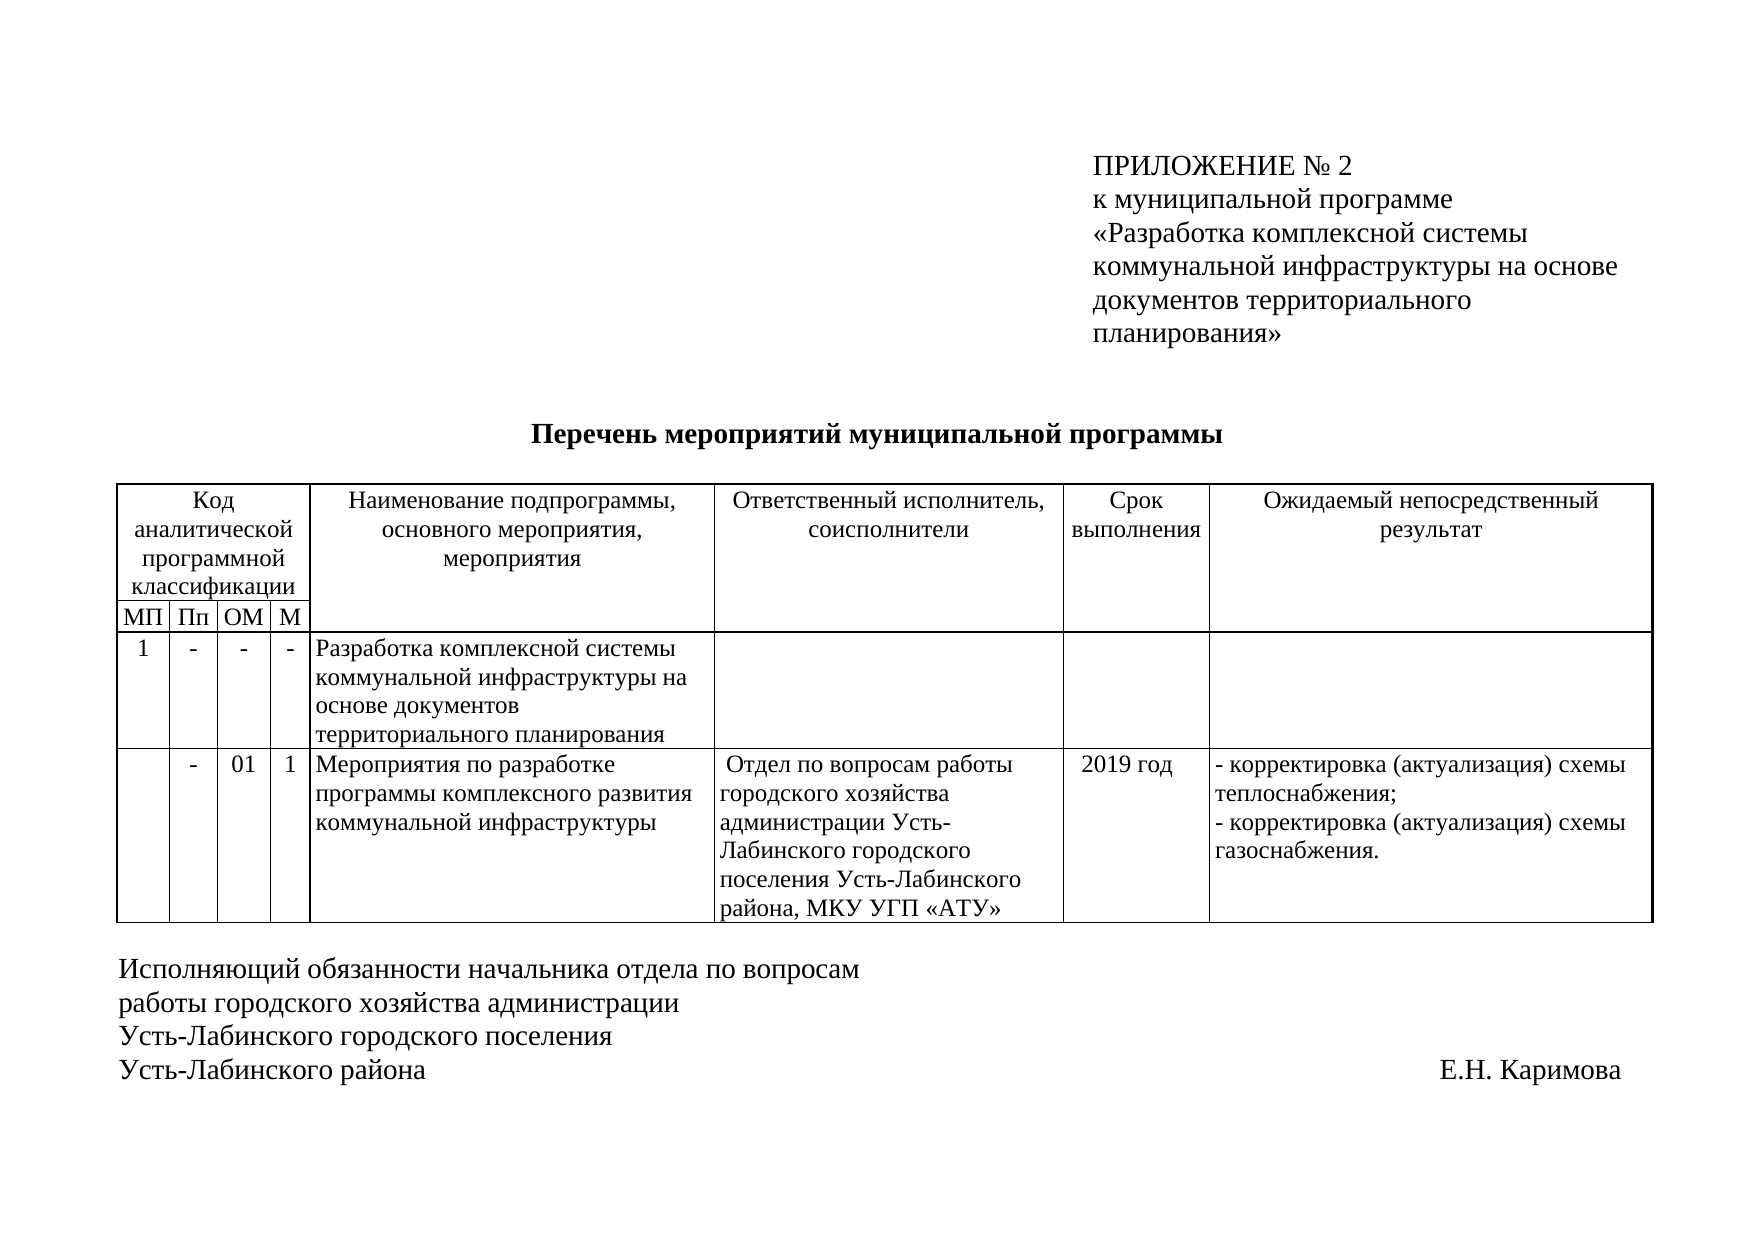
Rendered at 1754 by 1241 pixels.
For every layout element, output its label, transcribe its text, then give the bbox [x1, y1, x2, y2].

table_header Наименование подпрограммы, основного мероприятия, мероприятия [311, 485, 714, 631]
table_cell Мероприятия по разработке программы комплексного развития коммунальной инфраструктуры [311, 749, 714, 922]
table_cell М [271, 601, 309, 631]
text Исполняющий обязанности начальника отдела по вопросам [118, 951, 1636, 985]
table_cell [118, 749, 169, 922]
table_header Срок выполнения [1064, 485, 1209, 631]
table_cell Пп [170, 601, 217, 631]
table_cell 2019 год [1064, 749, 1209, 922]
table_cell 1 [118, 633, 169, 748]
text Перечень мероприятий муниципальной программы [118, 416, 1636, 449]
table_cell 01 [218, 749, 270, 922]
table_header Ожидаемый непосредственный результат [1210, 485, 1651, 631]
text ПРИЛОЖЕНИЕ № 2 [1093, 148, 1636, 181]
table_cell МП [118, 601, 169, 631]
text Усть-Лабинского городского поселения [118, 1018, 1636, 1052]
text к муниципальной программе [1093, 181, 1636, 215]
table_cell ОМ [218, 601, 270, 631]
table_cell - корректировка (актуализация) схемы теплоснабжения; - корректировка (актуализация) схемы газоснабжения. [1210, 749, 1651, 922]
table_cell - [170, 749, 217, 922]
table_cell [1064, 633, 1209, 748]
table_cell 1 [271, 749, 309, 922]
table_cell - [170, 633, 217, 748]
table_header Ответственный исполнитель, соисполнители [715, 485, 1063, 631]
table_cell [715, 633, 1063, 748]
table_cell - [218, 633, 270, 748]
table_cell [1210, 633, 1651, 748]
table_cell - [271, 633, 309, 748]
table_cell Разработка комплексной системы коммунальной инфраструктуры на основе документов территориального планирования [311, 633, 714, 748]
text работы городского хозяйства администрации [118, 985, 1636, 1018]
text «Разработка комплексной системы коммунальной инфраструктуры на основе документов территориального планирования» [1093, 215, 1636, 349]
table_header Код аналитической программной классификации [118, 485, 309, 600]
text Усть-Лабинского района Е.Н. Каримова [118, 1052, 1636, 1086]
table_cell Отдел по вопросам работы городского хозяйства администрации Усть-Лабинского городского поселения Усть-Лабинского района, МКУ УГП «АТУ» [715, 749, 1063, 922]
